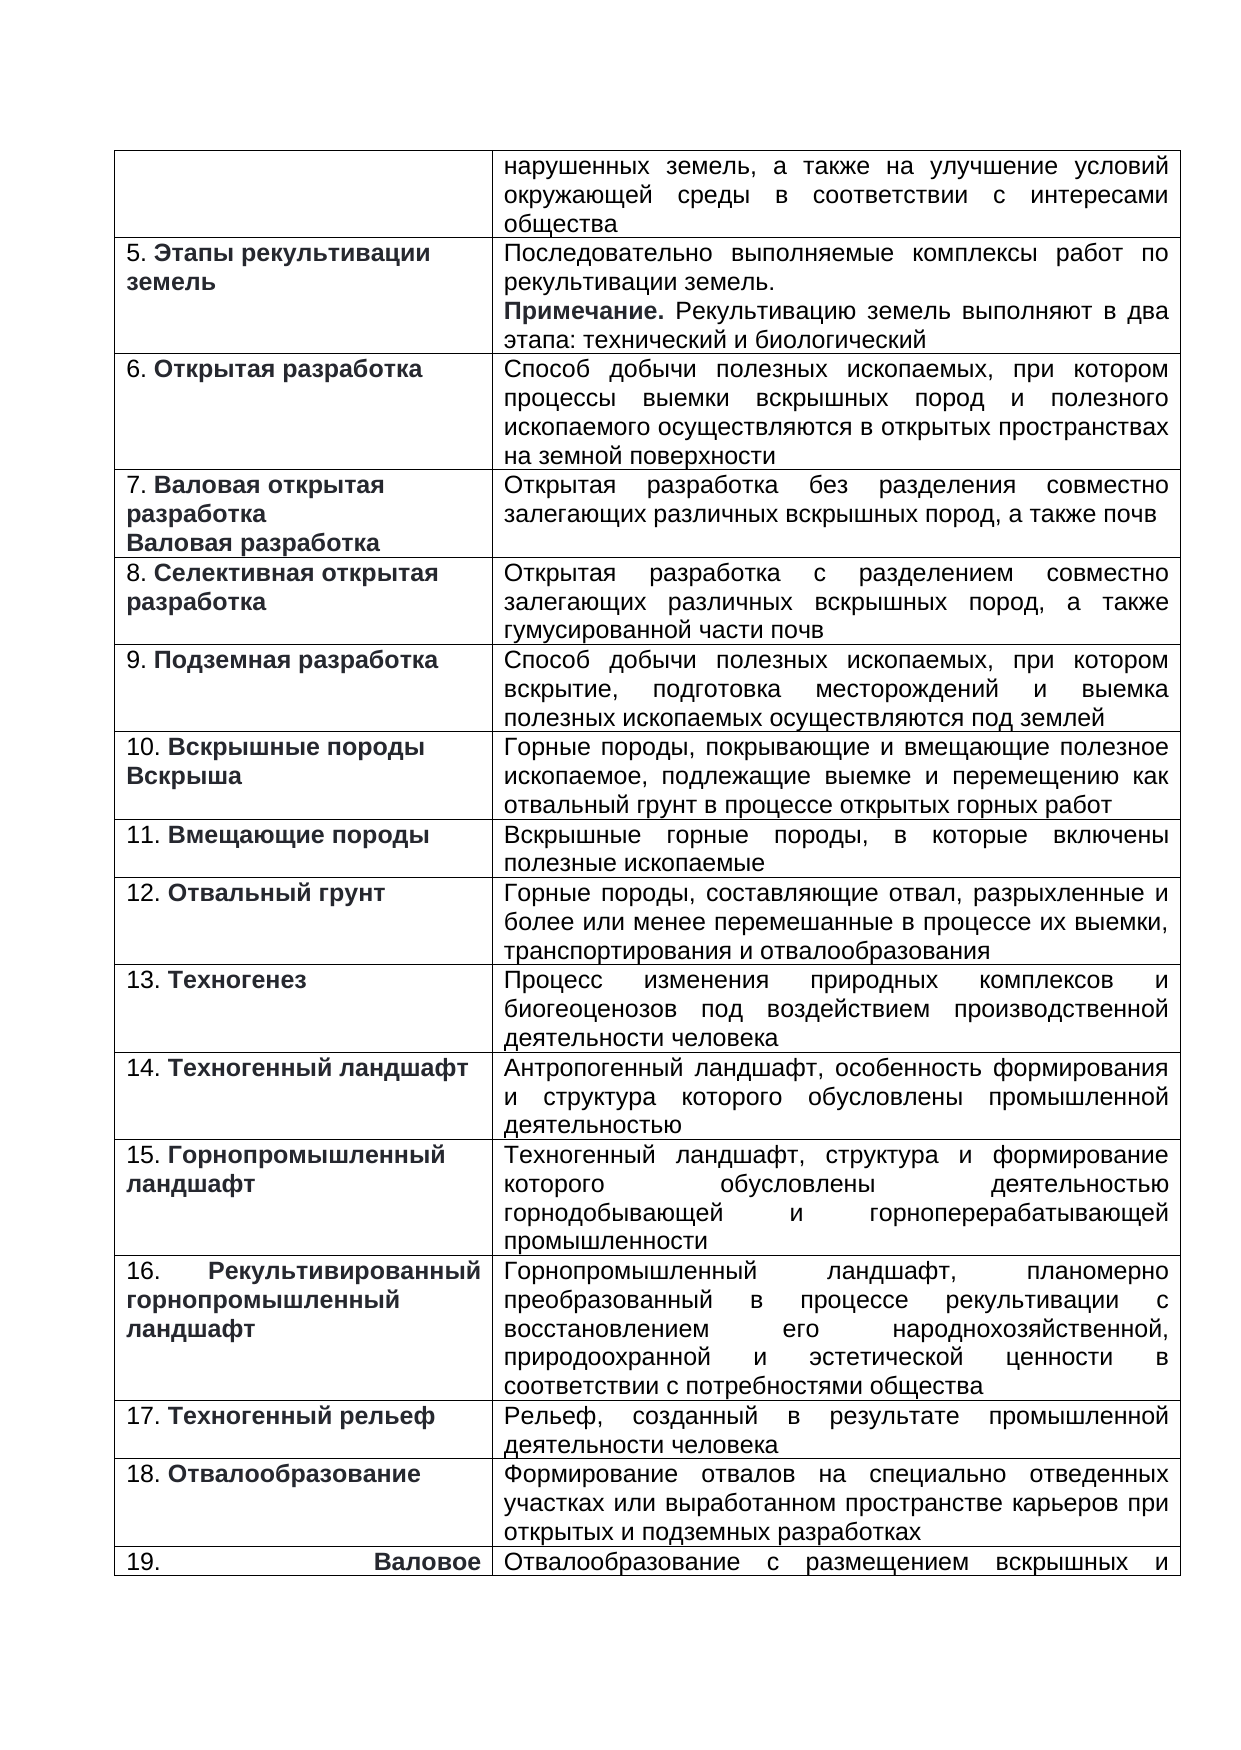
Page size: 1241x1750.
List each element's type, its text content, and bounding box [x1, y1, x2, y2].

table_cell 8. Селективная открытая разработка [115, 558, 492, 644]
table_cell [493, 151, 1180, 237]
table_cell 12. Отвальный грунт [115, 878, 492, 964]
table_cell Последовательно выполняемые комплексы работ по рекультивации земель. Примечание. Рекультивацию земель выполняют в два этапа: технический и биологический [493, 238, 1180, 353]
table_cell Антропогенный ландшафт, особенность формирования и структура которого обусловлены промышленной деятельностью [493, 1053, 1180, 1139]
table_cell Процесс изменения природных комплексов и биогеоценозов под воздействием производственной деятельности человека [493, 965, 1180, 1052]
table_cell Вскрышные горные породы, в которые включены полезные ископаемые [493, 820, 1180, 877]
table_cell Горные породы, составляющие отвал, разрыхленные и более или менее перемешанные в процессе их выемки, транспортирования и отвалообразования [493, 878, 1180, 964]
table_cell 5. Этапы рекультивации земель [115, 238, 492, 353]
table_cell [493, 1547, 1180, 1575]
table_cell Способ добычи полезных ископаемых, при котором процессы выемки вскрышных пород и полезного ископаемого осуществляются в открытых пространствах на земной поверхности [493, 354, 1180, 469]
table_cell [115, 1547, 492, 1575]
table_cell 7. Валовая открытая разработка Валовая разработка [115, 470, 492, 557]
table_cell 17. Техногенный рельеф [115, 1401, 492, 1458]
table_cell Техногенный ландшафт, структура и формирование которого обусловлены деятельностью горнодобывающей и горноперерабатывающей промышленности [493, 1140, 1180, 1255]
table_cell 11. Вмещающие породы [115, 820, 492, 877]
table_cell 13. Техногенез [115, 965, 492, 1052]
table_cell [115, 151, 492, 237]
table_cell 9. Подземная разработка [115, 645, 492, 731]
table_cell 15. Горнопромышленный ландшафт [115, 1140, 492, 1255]
table_cell 18. Отвалообразование [115, 1459, 492, 1546]
table_cell 6. Открытая разработка [115, 354, 492, 469]
table_cell 16. Рекультивированный горнопромышленный ландшафт [115, 1256, 492, 1400]
table_cell Формирование отвалов на специально отведенных участках или выработанном пространстве карьеров при открытых и подземных разработках [493, 1459, 1180, 1546]
table_cell Открытая разработка без разделения совместно залегающих различных вскрышных пород, а также почв [493, 470, 1180, 557]
table_cell Горнопромышленный ландшафт, планомерно преобразованный в процессе рекультивации с восстановлением его народнохозяйственной, природоохранной и эстетической ценности в соответствии с потребностями общества [493, 1256, 1180, 1400]
table_cell Открытая разработка с разделением совместно залегающих различных вскрышных пород, а также гумусированной части почв [493, 558, 1180, 644]
table_cell Способ добычи полезных ископаемых, при котором вскрытие, подготовка месторождений и выемка полезных ископаемых осуществляются под землей [493, 645, 1180, 731]
table_cell Горные породы, покрывающие и вмещающие полезное ископаемое, подлежащие выемке и перемещению как отвальный грунт в процессе открытых горных работ [493, 732, 1180, 818]
table_cell Рельеф, созданный в результате промышленной деятельности человека [493, 1401, 1180, 1458]
table_cell 14. Техногенный ландшафт [115, 1053, 492, 1139]
table_cell 10. Вскрышные породы Вскрыша [115, 732, 492, 818]
